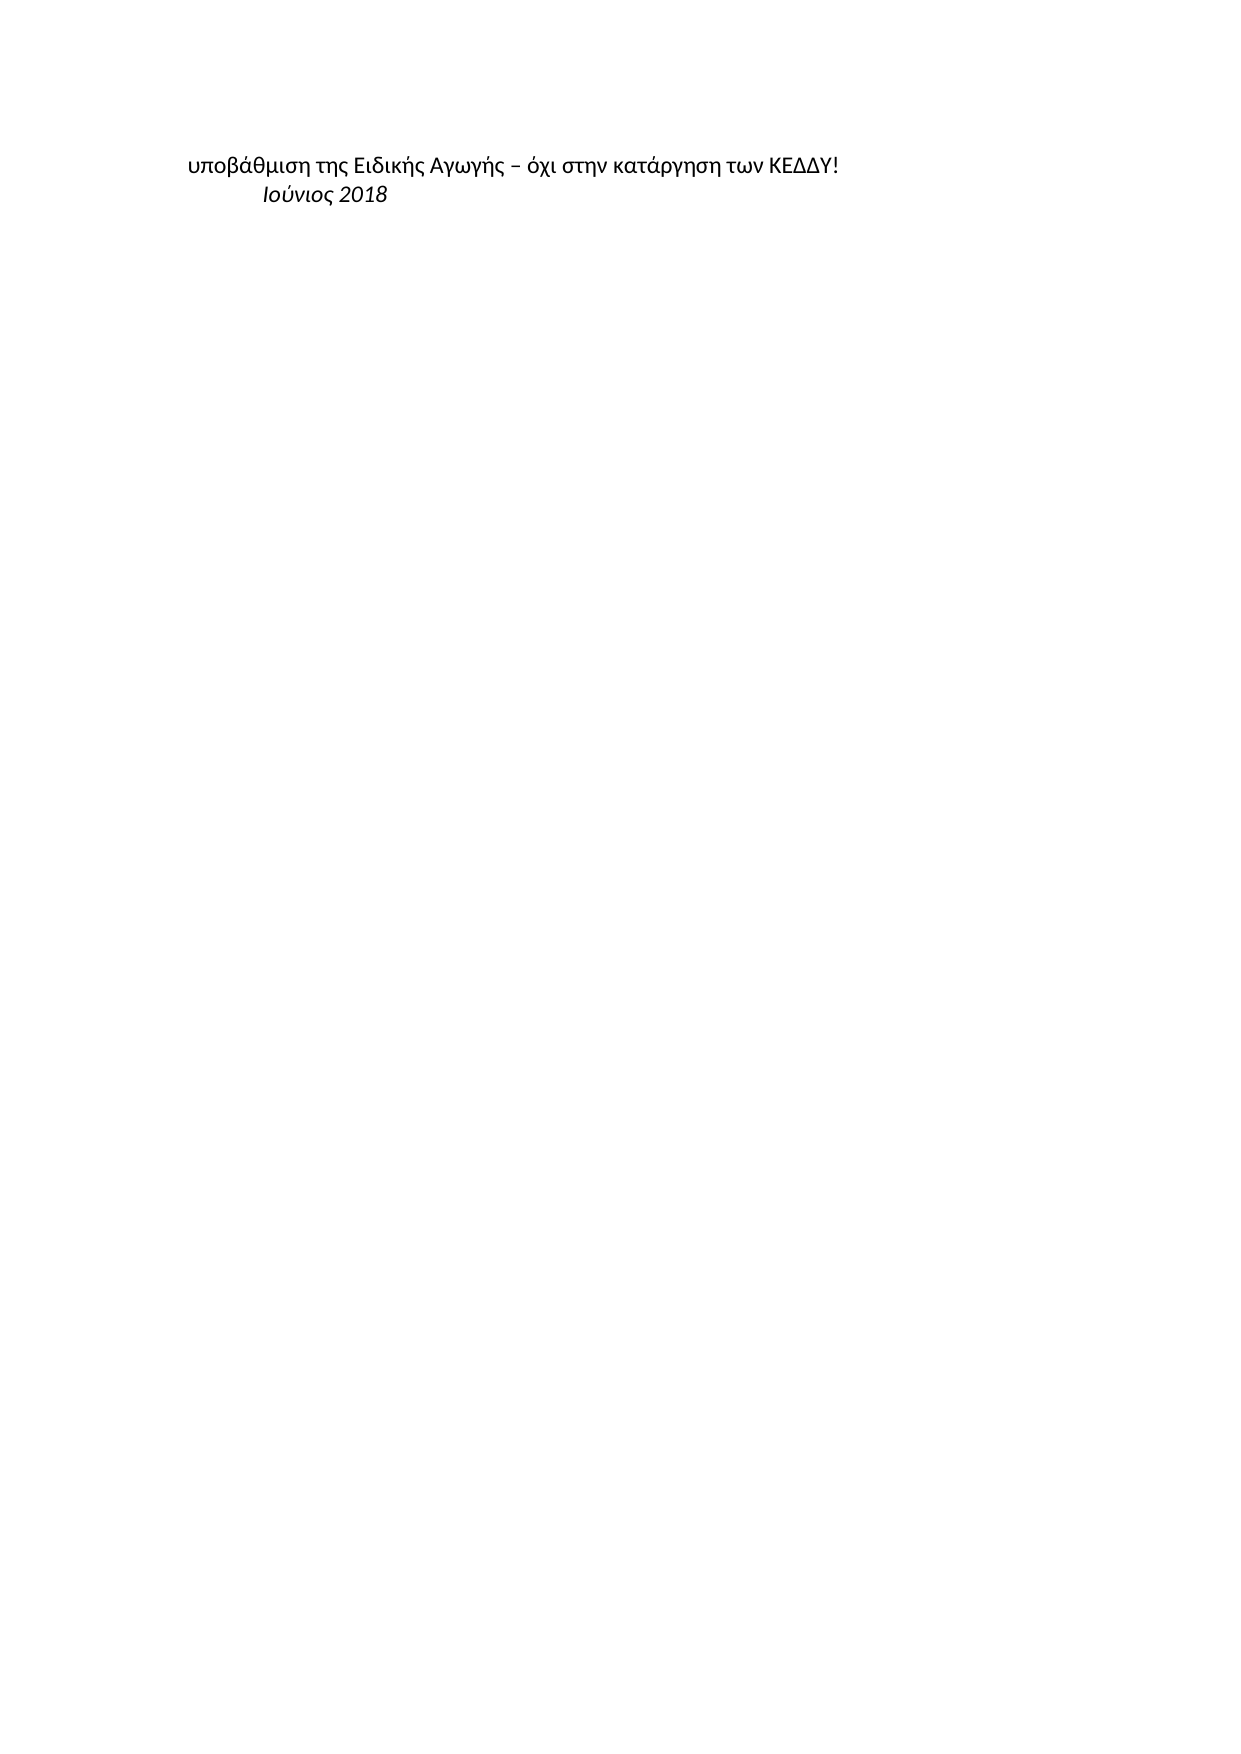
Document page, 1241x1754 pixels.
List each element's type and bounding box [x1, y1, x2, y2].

text [187, 150, 1053, 208]
